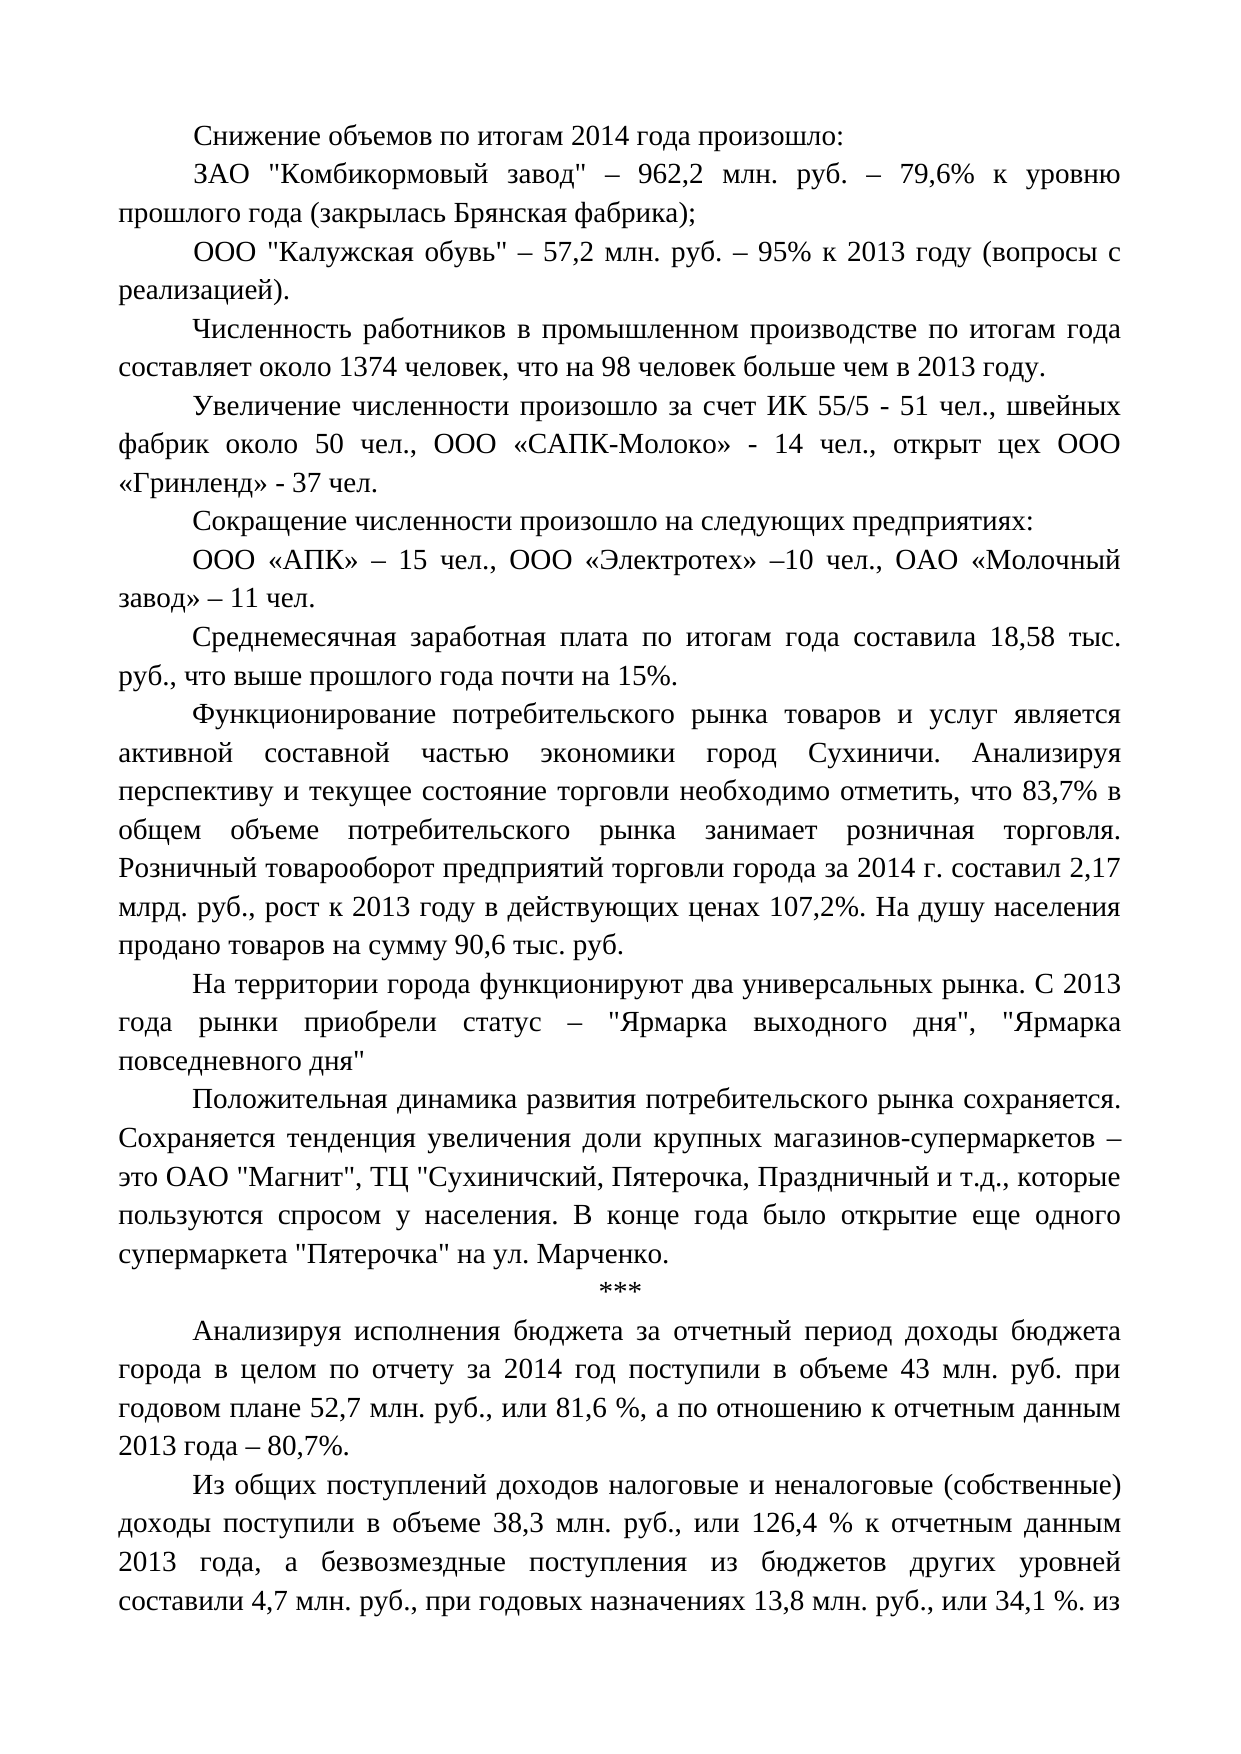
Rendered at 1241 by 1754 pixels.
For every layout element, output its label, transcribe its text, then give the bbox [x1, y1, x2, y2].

text Увеличение численности произошло за счет ИК 55/5 - 51 чел., швейных фабрик около 50 чел., ООО «САПК-Молоко» - 14 чел., открыт цех ООО «Гринленд» - 37 чел. [118, 388, 1122, 498]
text Анализируя исполнения бюджета за отчетный период доходы бюджета города в целом по отчету за 2014 год поступили в объеме 43 млн. руб. при годовом плане 52,7 млн. руб., или 81,6 %, а по отношению к отчетным данным 2013 года – 80,7%. [118, 1313, 1122, 1462]
text Функционирование потребительского рынка товаров и услуг является активной составной частью экономики город Сухиничи. Анализируя перспективу и текущее состояние торговли необходимо отметить, что 83,7% в общем объеме потребительского рынка занимает розничная торговля. Розничный товарооборот предприятий торговли города за 2014 г. составил 2,17 млрд. руб., рост к 2013 году в действующих ценах 107,2%. На душу населения продано товаров на сумму 90,6 тыс. руб. [118, 696, 1122, 961]
text Среднемесячная заработная плата по итогам года составила 18,58 тыс. руб., что выше прошлого года почти на 15%. [118, 619, 1122, 691]
text Положительная динамика развития потребительского рынка сохраняется. Сохраняется тенденция увеличения доли крупных магазинов-супермаркетов – это ОАО "Магнит", ТЦ "Сухиничский, Пятерочка, Праздничный и т.д., которые пользуются спросом у населения. В конце года было открытие еще одного супермаркета "Пятерочка" на ул. Марченко. [118, 1082, 1122, 1269]
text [118, 1467, 1122, 1616]
text ООО «АПК» – 15 чел., ООО «Электротех» –10 чел., ОАО «Молочный завод» – 11 чел. [118, 542, 1122, 614]
text *** [118, 1274, 1122, 1308]
text Численность работников в промышленном производстве по итогам года составляет около 1374 человек, что на 98 человек больше чем в 2013 году. [118, 311, 1122, 383]
text На территории города функционируют два универсальных рынка. С 2013 года рынки приобрели статус – "Ярмарка выходного дня", "Ярмарка повседневного дня" [118, 966, 1122, 1077]
text Сокращение численности произошло на следующих предприятиях: [118, 503, 1122, 537]
text ЗАО "Комбикормовый завод" – 962,2 млн. руб. – 79,6% к уровню прошлого года (закрылась Брянская фабрика); [118, 157, 1122, 229]
text ООО "Калужская обувь" – 57,2 млн. руб. – 95% к 2013 году (вопросы с реализацией). [118, 234, 1122, 306]
text Снижение объемов по итогам 2014 года произошло: [118, 118, 1122, 152]
